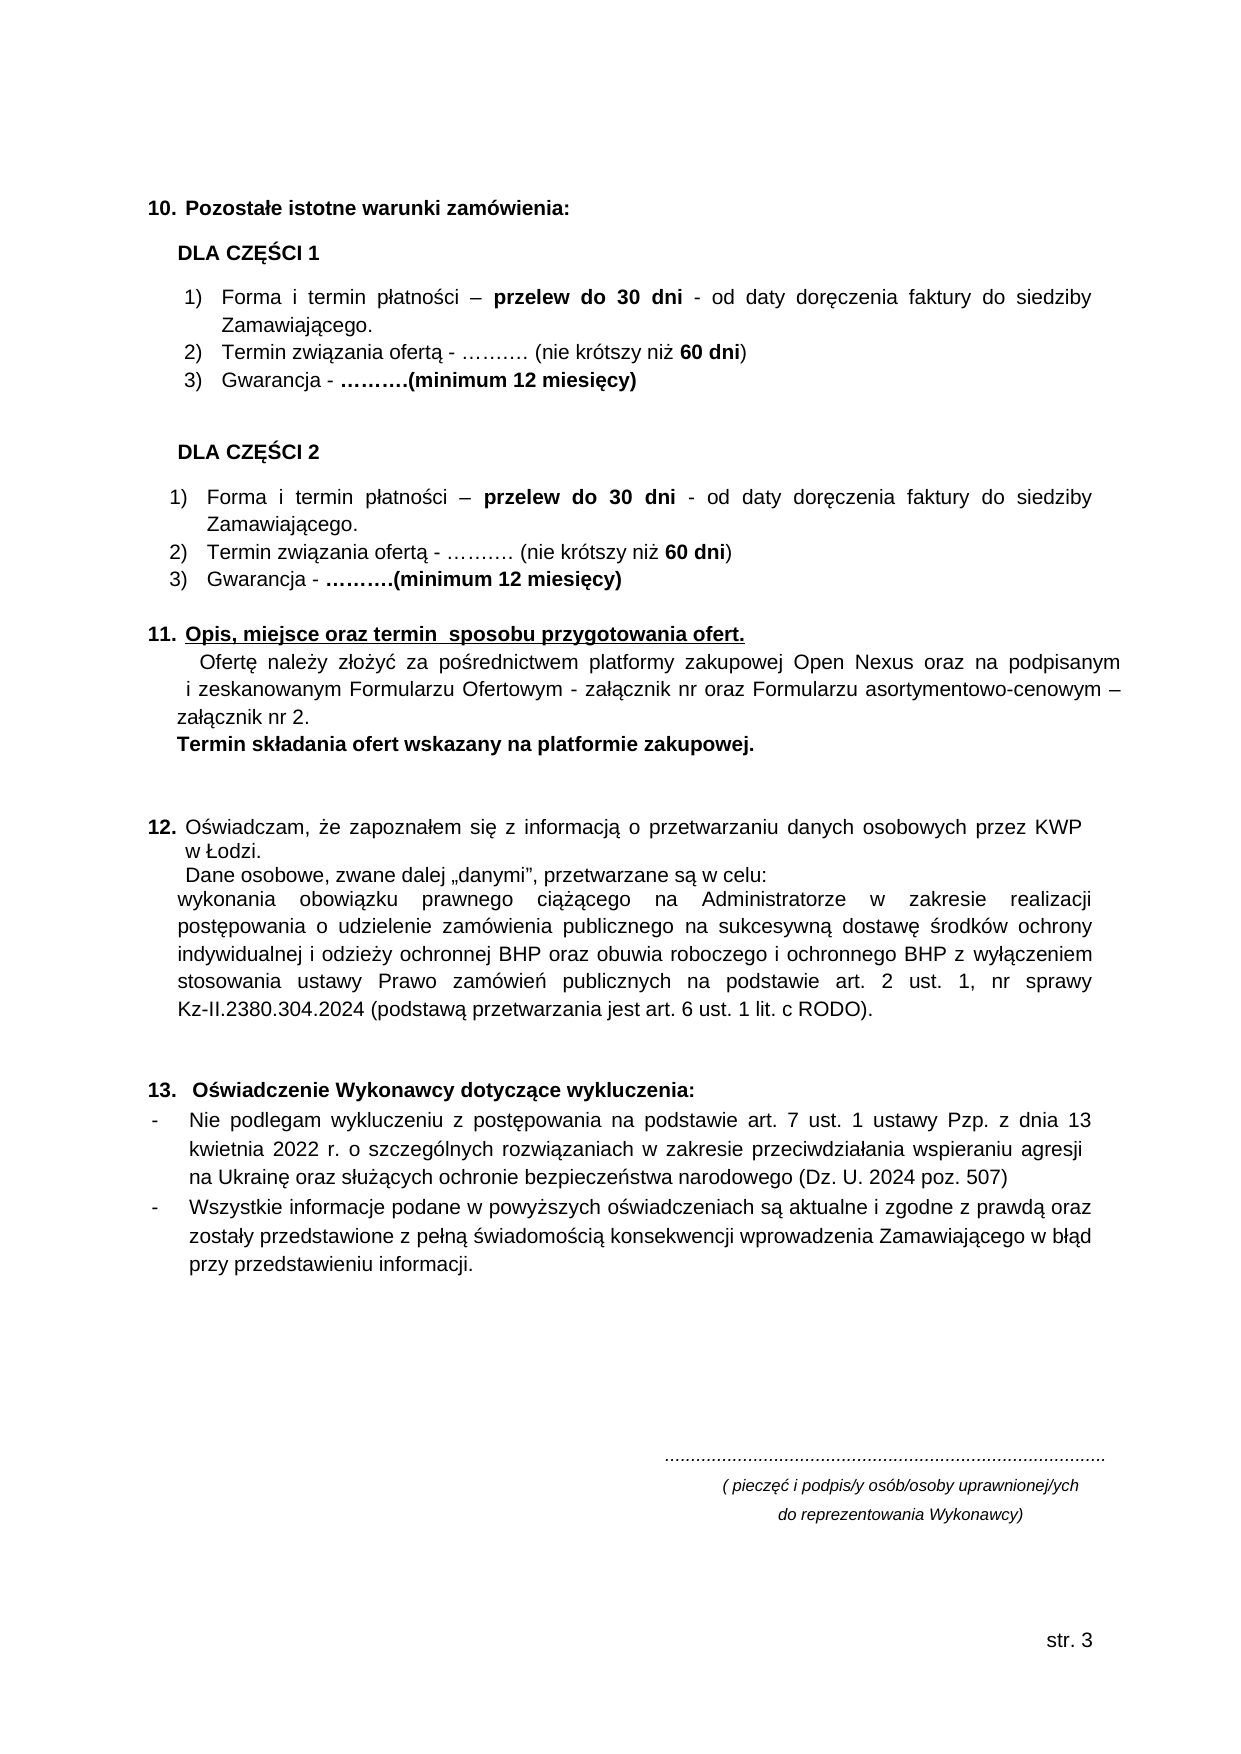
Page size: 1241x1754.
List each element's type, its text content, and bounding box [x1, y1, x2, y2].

text ( pieczęć i podpis/y osób/osoby uprawnionej/ych [650, 1476, 1152, 1495]
list Gwarancja - ……….(minimum 12 miesięcy) [184, 368, 1093, 392]
list Gwarancja - ……….(minimum 12 miesięcy) [169, 567, 1093, 591]
list Oświadczenie Wykonawcy dotyczące wykluczenia: [148, 1078, 1093, 1102]
list Opis, miejsce oraz termin sposobu przygotowania ofert. [148, 622, 1090, 646]
list Dane osobowe, zwane dalej „danymi”, przetwarzane są w celu: [185, 863, 1093, 887]
list Nie podlegam wykluczeniu z postępowania na podstawie art. 7 ust. 1 ustawy Pzp. z dnia 13 kwietnia 2022 r. o szczególnych rozwiązaniach w zakresie przeciwdziałania wspieraniu agresji na Ukrainę oraz służących ochronie bezpieczeństwa narodowego (Dz. U. 2024 poz. 507) [151, 1105, 1093, 1189]
text Termin składania ofert wskazany na platformie zakupowej. [148, 732, 1122, 756]
list Termin związania ofertą - …….… (nie krótszy niż 60 dni) [184, 340, 1093, 364]
list Wszystkie informacje podane w powyższych oświadczeniach są aktualne i zgodne z prawdą oraz zostały przedstawione z pełną świadomością konsekwencji wprowadzenia Zamawiającego w błąd przy przedstawieniu informacji. [151, 1192, 1093, 1276]
list Pozostałe istotne warunki zamówienia: [148, 196, 1093, 219]
list Termin związania ofertą - …….… (nie krótszy niż 60 dni) [169, 540, 1093, 564]
list Oświadczam, że zapoznałem się z informacją o przetwarzaniu danych osobowych przez KWP w Łodzi. [148, 815, 1093, 863]
list Forma i termin płatności – przelew do 30 dni - od daty doręczenia faktury do siedziby Zamawiającego. [184, 285, 1093, 337]
text ..................................................................................... [162, 1444, 1107, 1465]
text DLA CZĘŚCI 1 [148, 240, 1093, 264]
text DLA CZĘŚCI 2 [148, 440, 1093, 464]
text do reprezentowania Wykonawcy) [650, 1505, 1152, 1524]
text Ofertę należy złożyć za pośrednictwem platformy zakupowej Open Nexus oraz na podpisanym i zeskanowanym Formularzu Ofertowym - załącznik nr oraz Formularzu asortymentowo-cenowym – załącznik nr 2. [148, 650, 1122, 729]
text wykonania obowiązku prawnego ciążącego na Administratorze w zakresie realizacji postępowania o udzielenie zamówienia publicznego na sukcesywną dostawę środków ochrony indywidualnej i odzieży ochronnej BHP oraz obuwia roboczego i ochronnego BHP z wyłączeniem stosowania ustawy Prawo zamówień publicznych na podstawie art. 2 ust. 1, nr sprawy Kz-II.2380.304.2024 (podstawą przetwarzania jest art. 6 ust. 1 lit. c RODO). [177, 887, 1093, 1053]
list Forma i termin płatności – przelew do 30 dni - od daty doręczenia faktury do siedziby Zamawiającego. [169, 485, 1093, 536]
